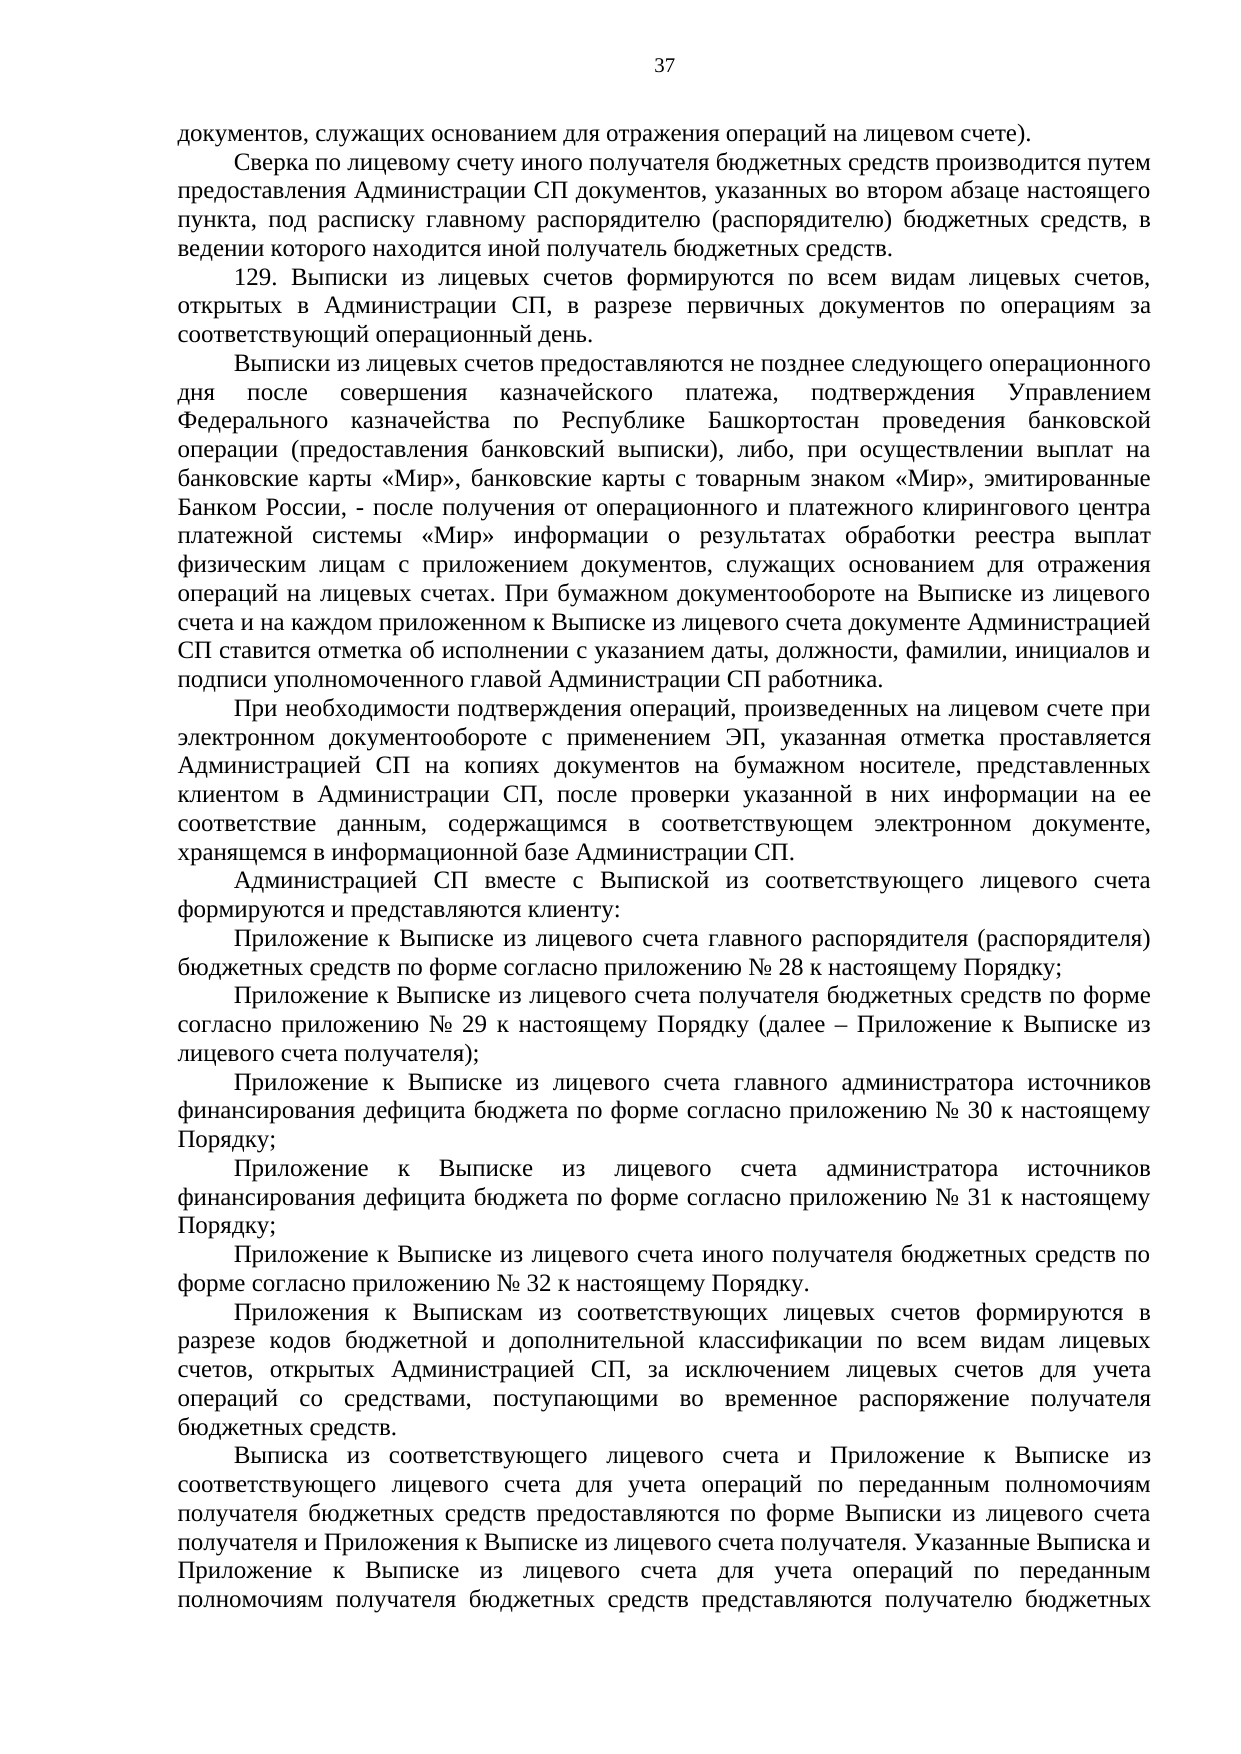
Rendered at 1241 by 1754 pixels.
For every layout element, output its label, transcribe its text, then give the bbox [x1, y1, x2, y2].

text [177, 1441, 1152, 1613]
text Приложения к Выпискам из соответствующих лицевых счетов формируются в разрезе кодов бюджетной и дополнительной классификации по всем видам лицевых счетов, открытых Администрацией СП, за исключением лицевых счетов для учета операций со средствами, поступающими во временное распоряжение получателя бюджетных средств. [177, 1297, 1152, 1441]
text Администрацией СП вместе с Выпиской из соответствующего лицевого счета формируются и представляются клиенту: [177, 866, 1152, 923]
text 129. Выписки из лицевых счетов формируются по всем видам лицевых счетов, открытых в Администрации СП, в разрезе первичных документов по операциям за соответствующий операционный день. [177, 262, 1152, 348]
text Выписки из лицевых счетов предоставляются не позднее следующего операционного дня после совершения казначейского платежа, подтверждения Управлением Федерального казначейства по Республике Башкортостан проведения банковской операции (предоставления банковский выписки), либо, при осуществлении выплат на банковские карты «Мир», банковские карты с товарным знаком «Мир», эмитированные Банком России, - после получения от операционного и платежного клирингового центра платежной системы «Мир» информации о результатах обработки реестра выплат физическим лицам с приложением документов, служащих основанием для отражения операций на лицевых счетах. При бумажном документообороте на Выписке из лицевого счета и на каждом приложенном к Выписке из лицевого счета документе Администрацией СП ставится отметка об исполнении с указанием даты, должности, фамилии, инициалов и подписи уполномоченного главой Администрации СП работника. [177, 348, 1152, 693]
text Приложение к Выписке из лицевого счета администратора источников финансирования дефицита бюджета по форме согласно приложению № 31 к настоящему Порядку; [177, 1153, 1152, 1239]
text Приложение к Выписке из лицевого счета получателя бюджетных средств по форме согласно приложению № 29 к настоящему Порядку (далее – Приложение к Выписке из лицевого счета получателя); [177, 981, 1152, 1067]
text Сверка по лицевому счету иного получателя бюджетных средств производится путем предоставления Администрации СП документов, указанных во втором абзаце настоящего пункта, под расписку главному распорядителю (распорядителю) бюджетных средств, в ведении которого находится иной получатель бюджетных средств. [177, 147, 1152, 262]
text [177, 118, 1152, 147]
text Приложение к Выписке из лицевого счета главного распорядителя (распорядителя) бюджетных средств по форме согласно приложению № 28 к настоящему Порядку; [177, 923, 1152, 981]
text Приложение к Выписке из лицевого счета главного администратора источников финансирования дефицита бюджета по форме согласно приложению № 30 к настоящему Порядку; [177, 1067, 1152, 1153]
text Приложение к Выписке из лицевого счета иного получателя бюджетных средств по форме согласно приложению № 32 к настоящему Порядку. [177, 1239, 1152, 1297]
text При необходимости подтверждения операций, произведенных на лицевом счете при электронном документообороте с применением ЭП, указанная отметка проставляется Администрацией СП на копиях документов на бумажном носителе, представленных клиентом в Администрации СП, после проверки указанной в них информации на ее соответствие данным, содержащимся в соответствующем электронном документе, хранящемся в информационной базе Администрации СП. [177, 693, 1152, 866]
